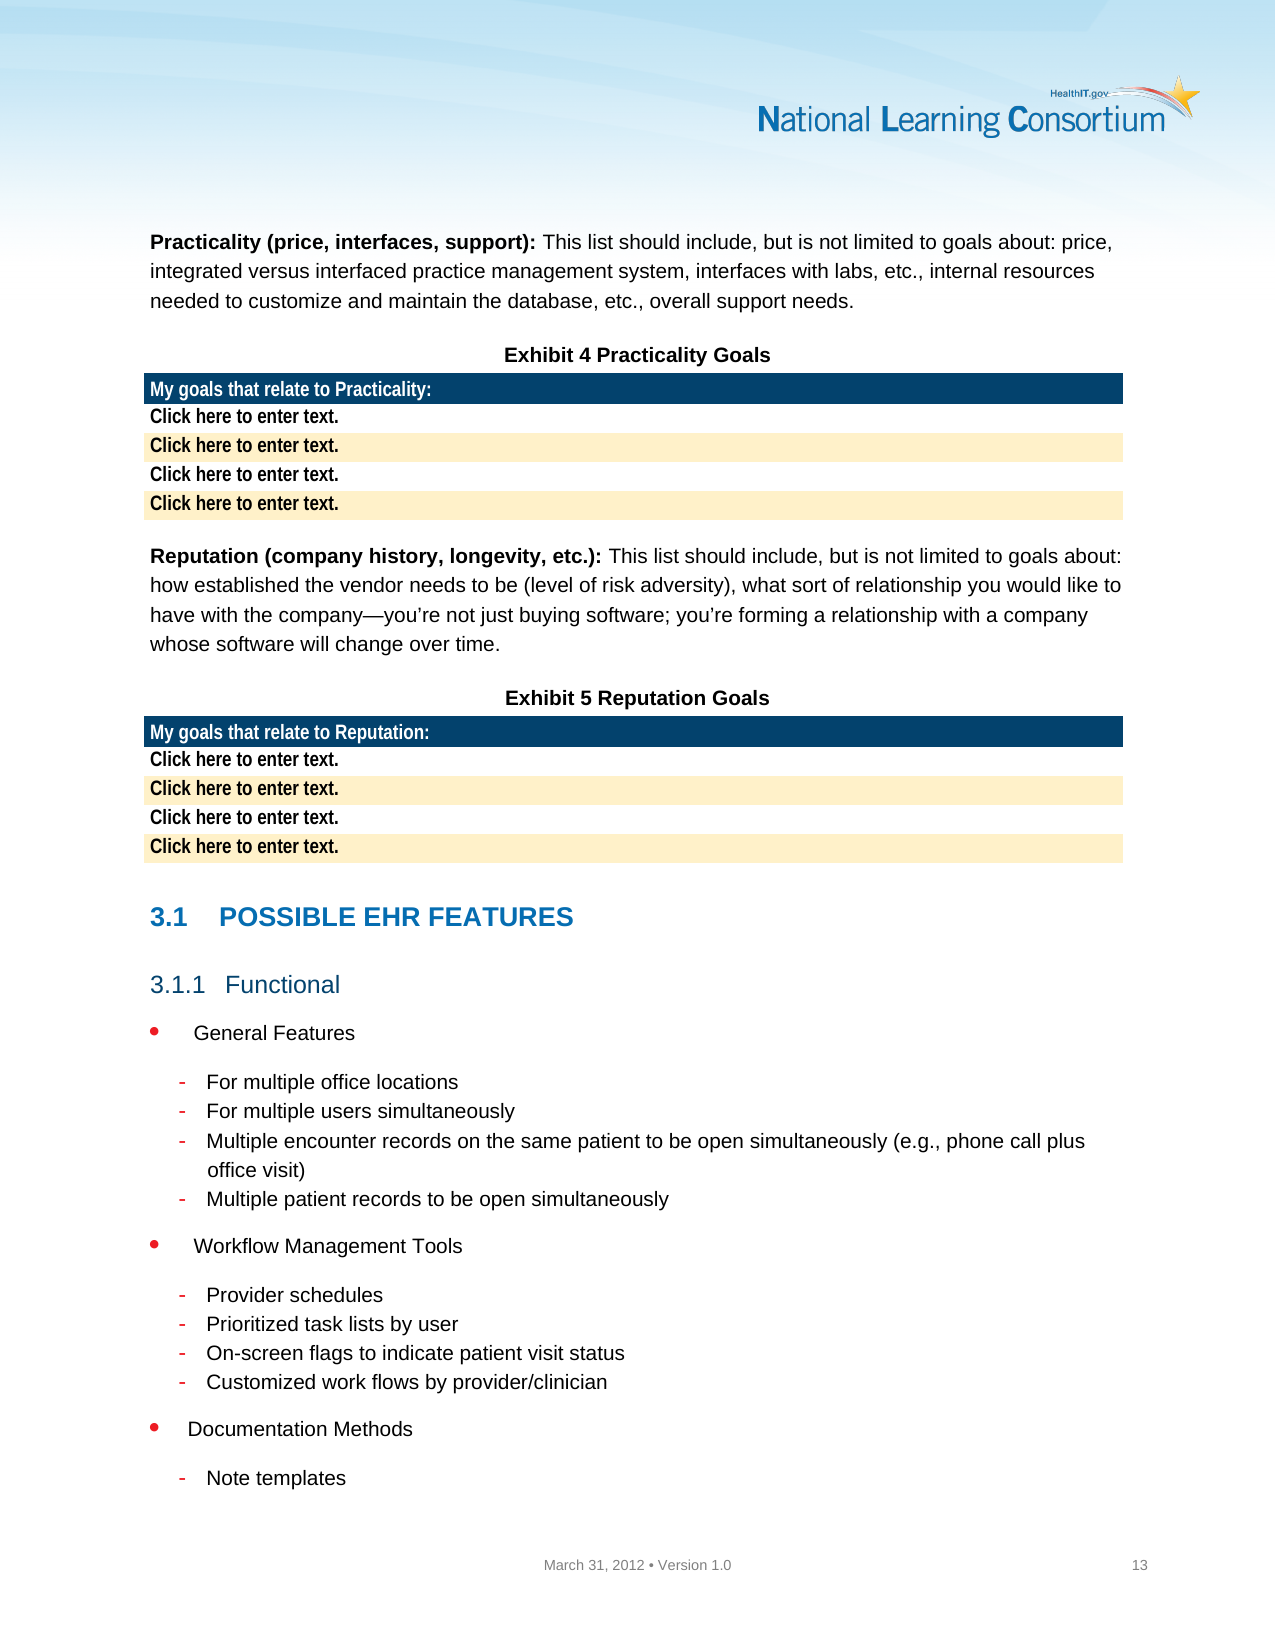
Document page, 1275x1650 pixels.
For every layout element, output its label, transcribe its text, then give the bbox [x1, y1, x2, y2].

text Reputation (company history, longevity, etc.): This list should include, but is not limited to goals about: how established the vendor needs to be (level of risk adversity), what sort of relationship you would like to have with the company—you’re not just buying software; you’re forming a relationship with a company whose software will change over time. [150, 539, 1125, 656]
text For multiple users simultaneously [178, 1094, 1125, 1123]
subtitle Functional [150, 969, 1125, 998]
table_header My goals that relate to Practicality: [144, 373, 1123, 404]
text Provider schedules [178, 1277, 1125, 1307]
text Exhibit 4 Practicality Goals [150, 337, 1125, 367]
text Note templates [178, 1461, 1125, 1490]
table_header My goals that relate to Reputation: [144, 716, 1123, 747]
subtitle Possible EHR Features [150, 901, 1125, 932]
text Multiple patient records to be open simultaneously [178, 1182, 1125, 1211]
text For multiple office locations [178, 1065, 1125, 1094]
text Customized work flows by provider/clinician [178, 1365, 1125, 1394]
text Practicality (price, interfaces, support): This list should include, but is not limited to goals about: price, integrated versus interfaced practice management system, interfaces with labs, etc., internal resources needed to customize and maintain the database, etc., overall support needs. [150, 225, 1125, 312]
text Workflow Management Tools [150, 1229, 1125, 1259]
text General Features [150, 1017, 1125, 1046]
text On-screen flags to indicate patient visit status [178, 1336, 1125, 1365]
picture [0, 0, 1275, 300]
text Exhibit 5 Reputation Goals [150, 681, 1125, 710]
text Multiple encounter records on the same patient to be open simultaneously (e.g., phone call plus office visit) [178, 1123, 1125, 1182]
text Prioritized task lists by user [178, 1307, 1125, 1336]
text Documentation Methods [150, 1413, 1125, 1442]
